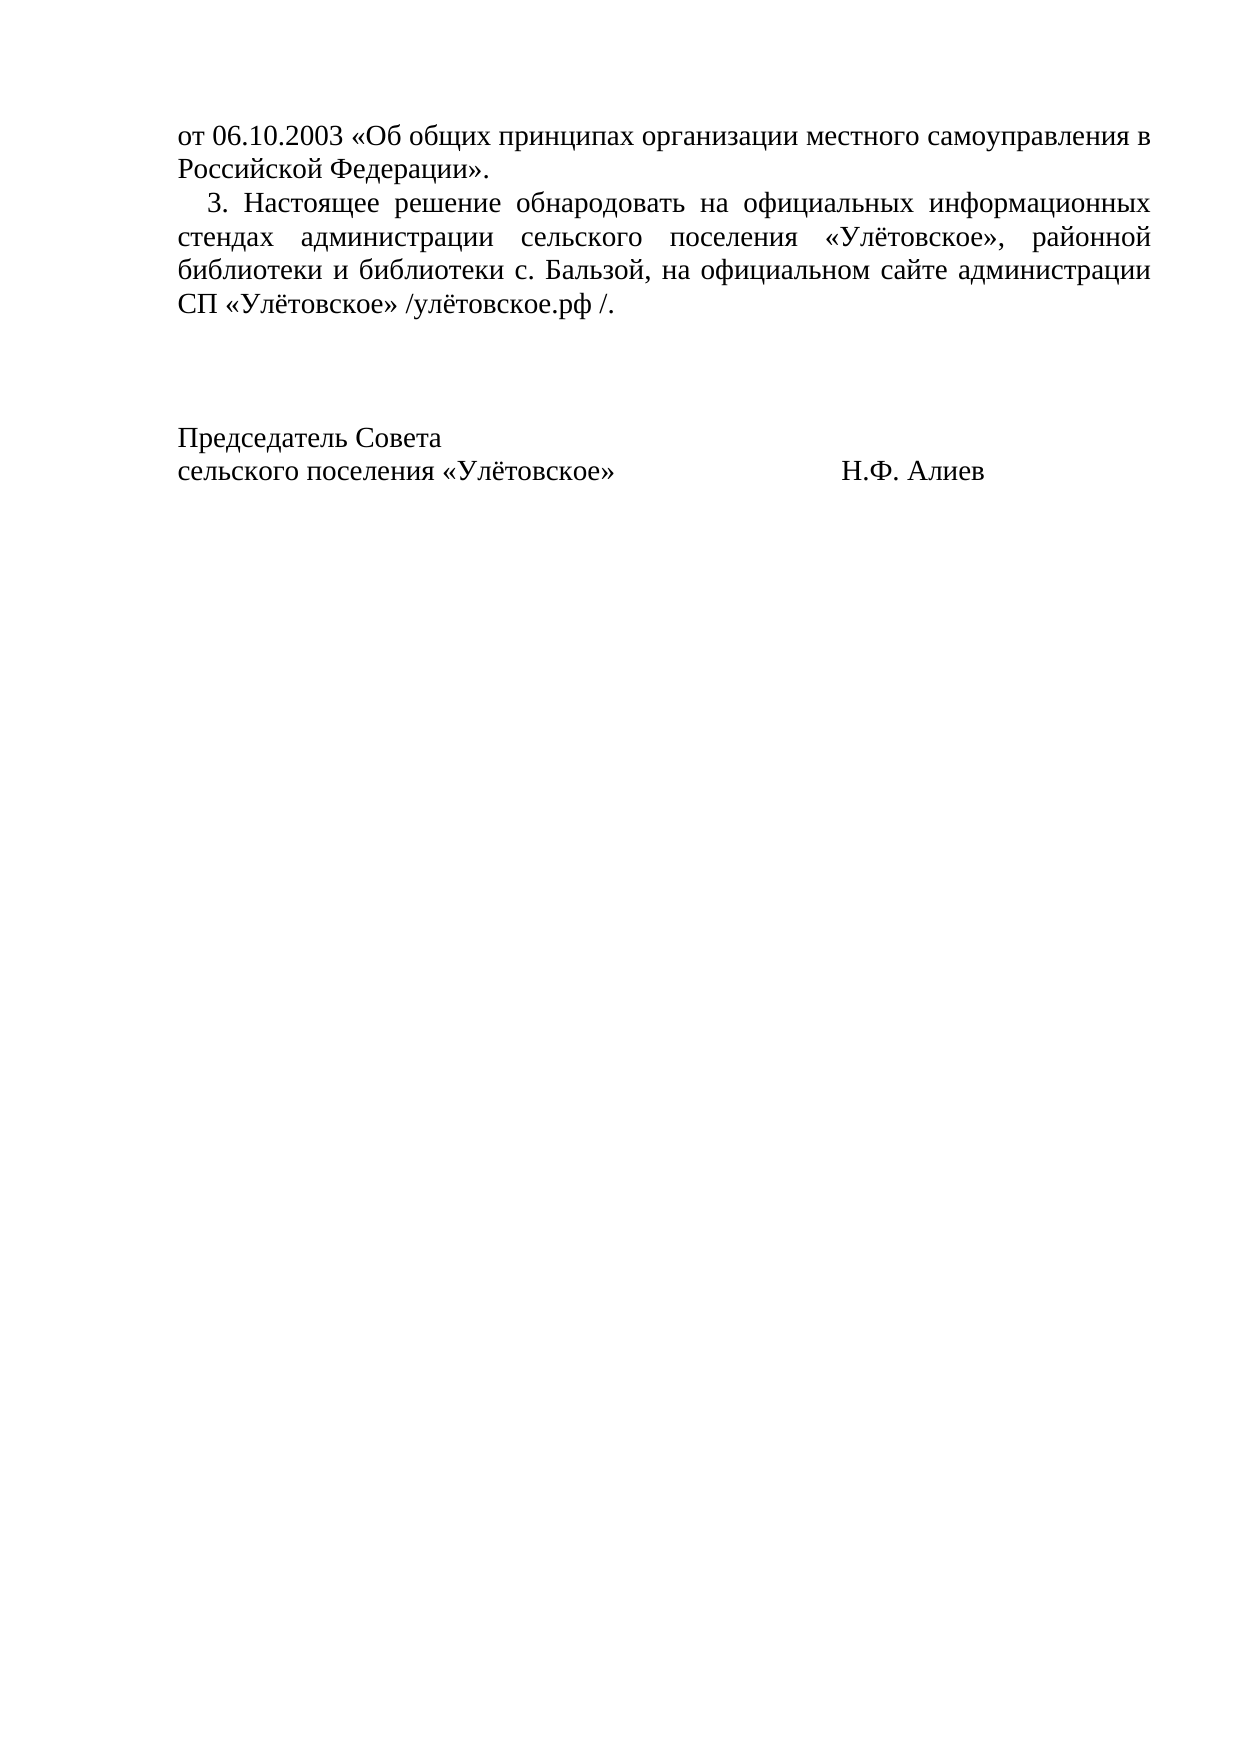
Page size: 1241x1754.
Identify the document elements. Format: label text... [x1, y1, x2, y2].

text Председатель Совета [177, 420, 1152, 453]
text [177, 118, 1152, 185]
text сельского поселения «Улётовское» Н.Ф. Алиев [177, 453, 1152, 487]
text 3. Настоящее решение обнародовать на официальных информационных стендах администрации сельского поселения «Улётовское», районной библиотеки и библиотеки с. Бальзой, на официальном сайте администрации СП «Улётовское» /улётовское.рф /. [177, 185, 1152, 319]
